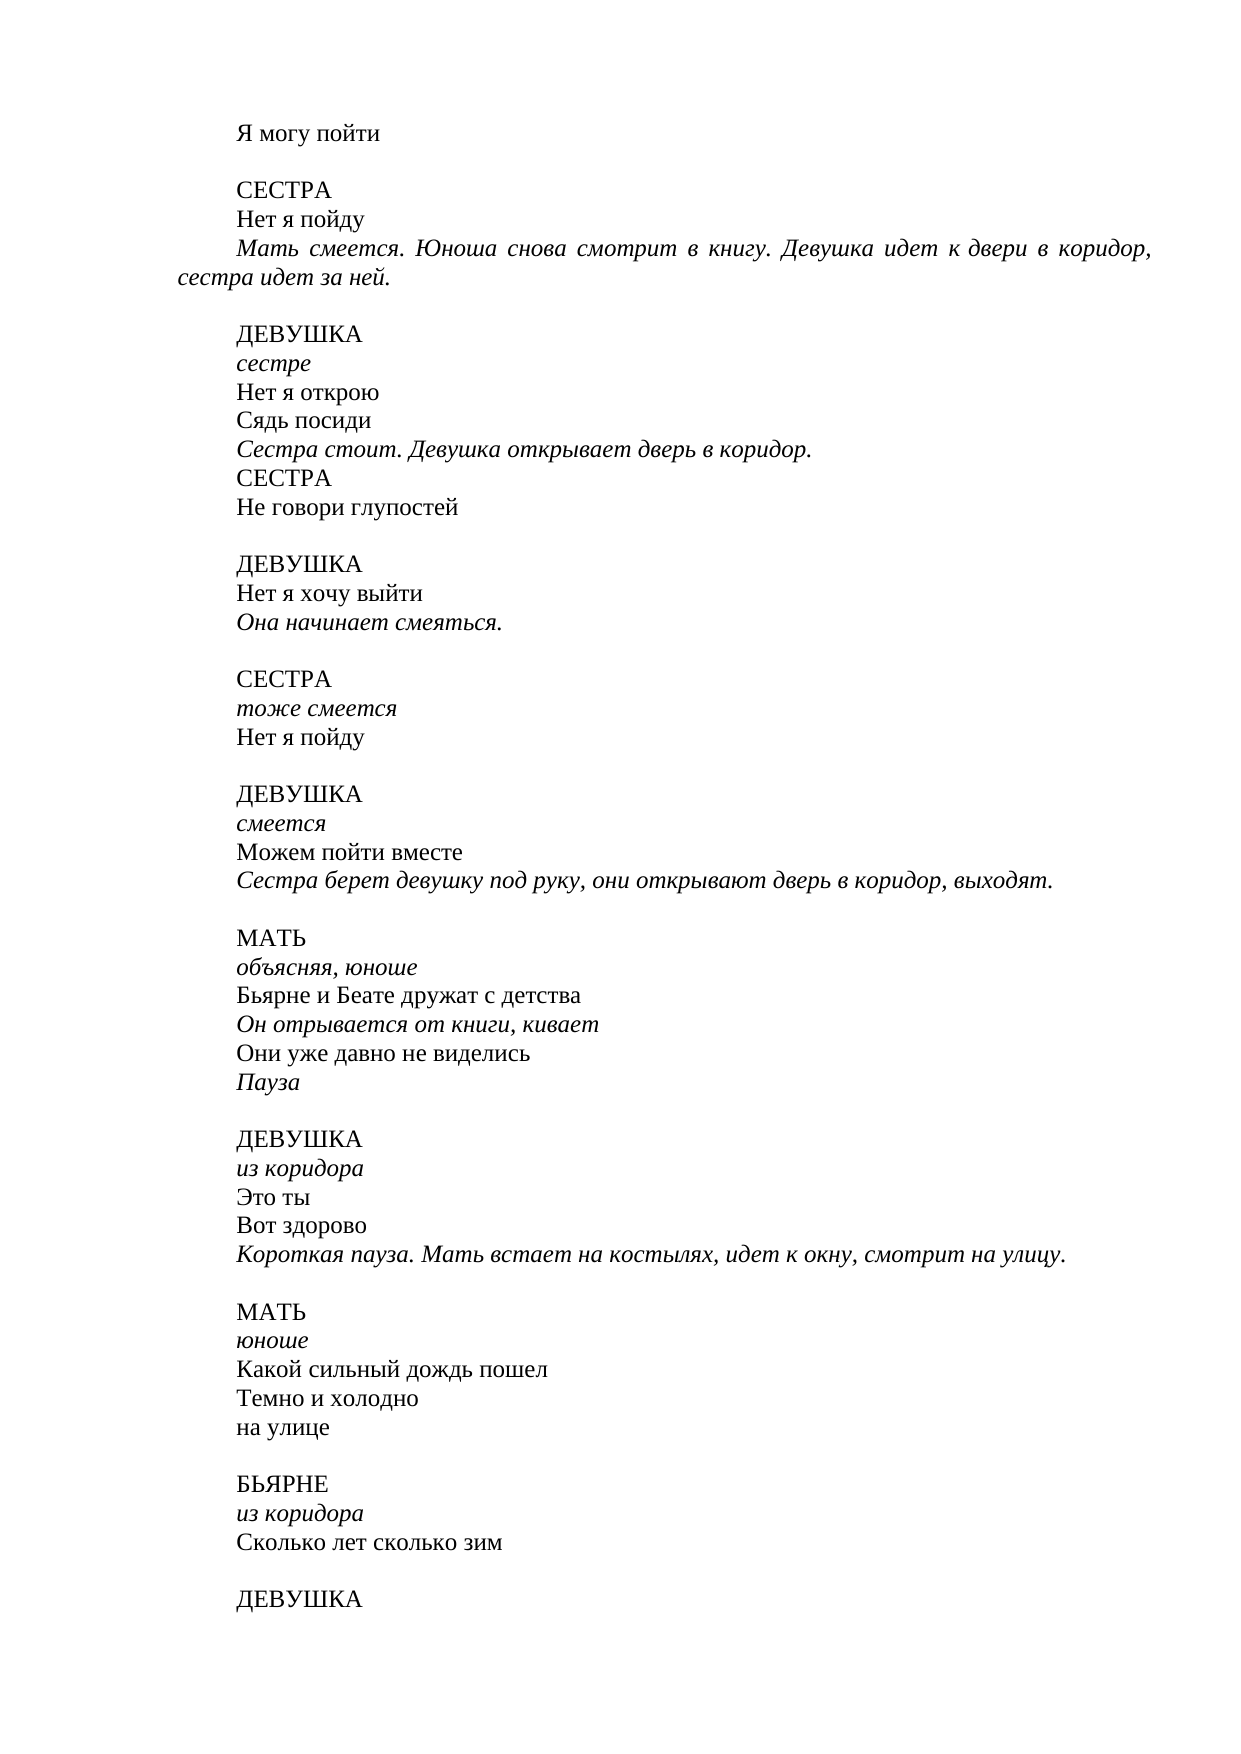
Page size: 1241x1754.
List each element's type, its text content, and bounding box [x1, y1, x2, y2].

text ДЕВУШКА [177, 779, 1152, 808]
text СЕСТРА [177, 176, 1152, 204]
text из коридора [177, 1153, 1152, 1182]
text тоже смеется [177, 693, 1152, 722]
text Нет я пойду [177, 204, 1152, 233]
text юноше [177, 1326, 1152, 1354]
text ДЕВУШКА [177, 1584, 1152, 1613]
text Нет я открою [177, 377, 1152, 406]
text Она начинает смеяться. [177, 607, 1152, 636]
text смеется [177, 808, 1152, 837]
text Они уже давно не виделись [177, 1038, 1152, 1067]
text Он отрывается от книги, кивает [177, 1009, 1152, 1038]
text Нет я хочу выйти [177, 578, 1152, 607]
text Можем пойти вместе [177, 837, 1152, 866]
text из коридора [177, 1498, 1152, 1527]
text Темно и холодно [177, 1383, 1152, 1412]
text Это ты [177, 1182, 1152, 1211]
text Бьярне и Беате дружат с детства [177, 981, 1152, 1009]
text Сколько лет сколько зим [177, 1527, 1152, 1556]
text БЬЯРНЕ [177, 1469, 1152, 1498]
text Короткая пауза. Мать встает на костылях, идет к окну, смотрит на улицу. [177, 1239, 1152, 1268]
text МАТЬ [177, 923, 1152, 952]
text Пауза [177, 1067, 1152, 1096]
text сестре [177, 348, 1152, 377]
text ДЕВУШКА [177, 1124, 1152, 1153]
text Вот здорово [177, 1211, 1152, 1239]
text объясняя, юноше [177, 952, 1152, 981]
text МАТЬ [177, 1297, 1152, 1326]
text на улице [177, 1412, 1152, 1441]
text Не говори глупостей [177, 492, 1152, 521]
text Нет я пойду [177, 722, 1152, 751]
text Сестра стоит. Девушка открывает дверь в коридор. [177, 434, 1152, 463]
text СЕСТРА [177, 664, 1152, 693]
text Я могу пойти [177, 118, 1152, 147]
text Сестра берет девушку под руку, они открывают дверь в коридор, выходят. [177, 866, 1152, 894]
text ДЕВУШКА [177, 319, 1152, 348]
text Мать смеется. Юноша снова смотрит в книгу. Девушка идет к двери в коридор, сестра идет за ней. [177, 233, 1152, 291]
text Сядь посиди [177, 406, 1152, 434]
text Какой сильный дождь пошел [177, 1354, 1152, 1383]
text ДЕВУШКА [177, 549, 1152, 578]
text СЕСТРА [177, 463, 1152, 492]
